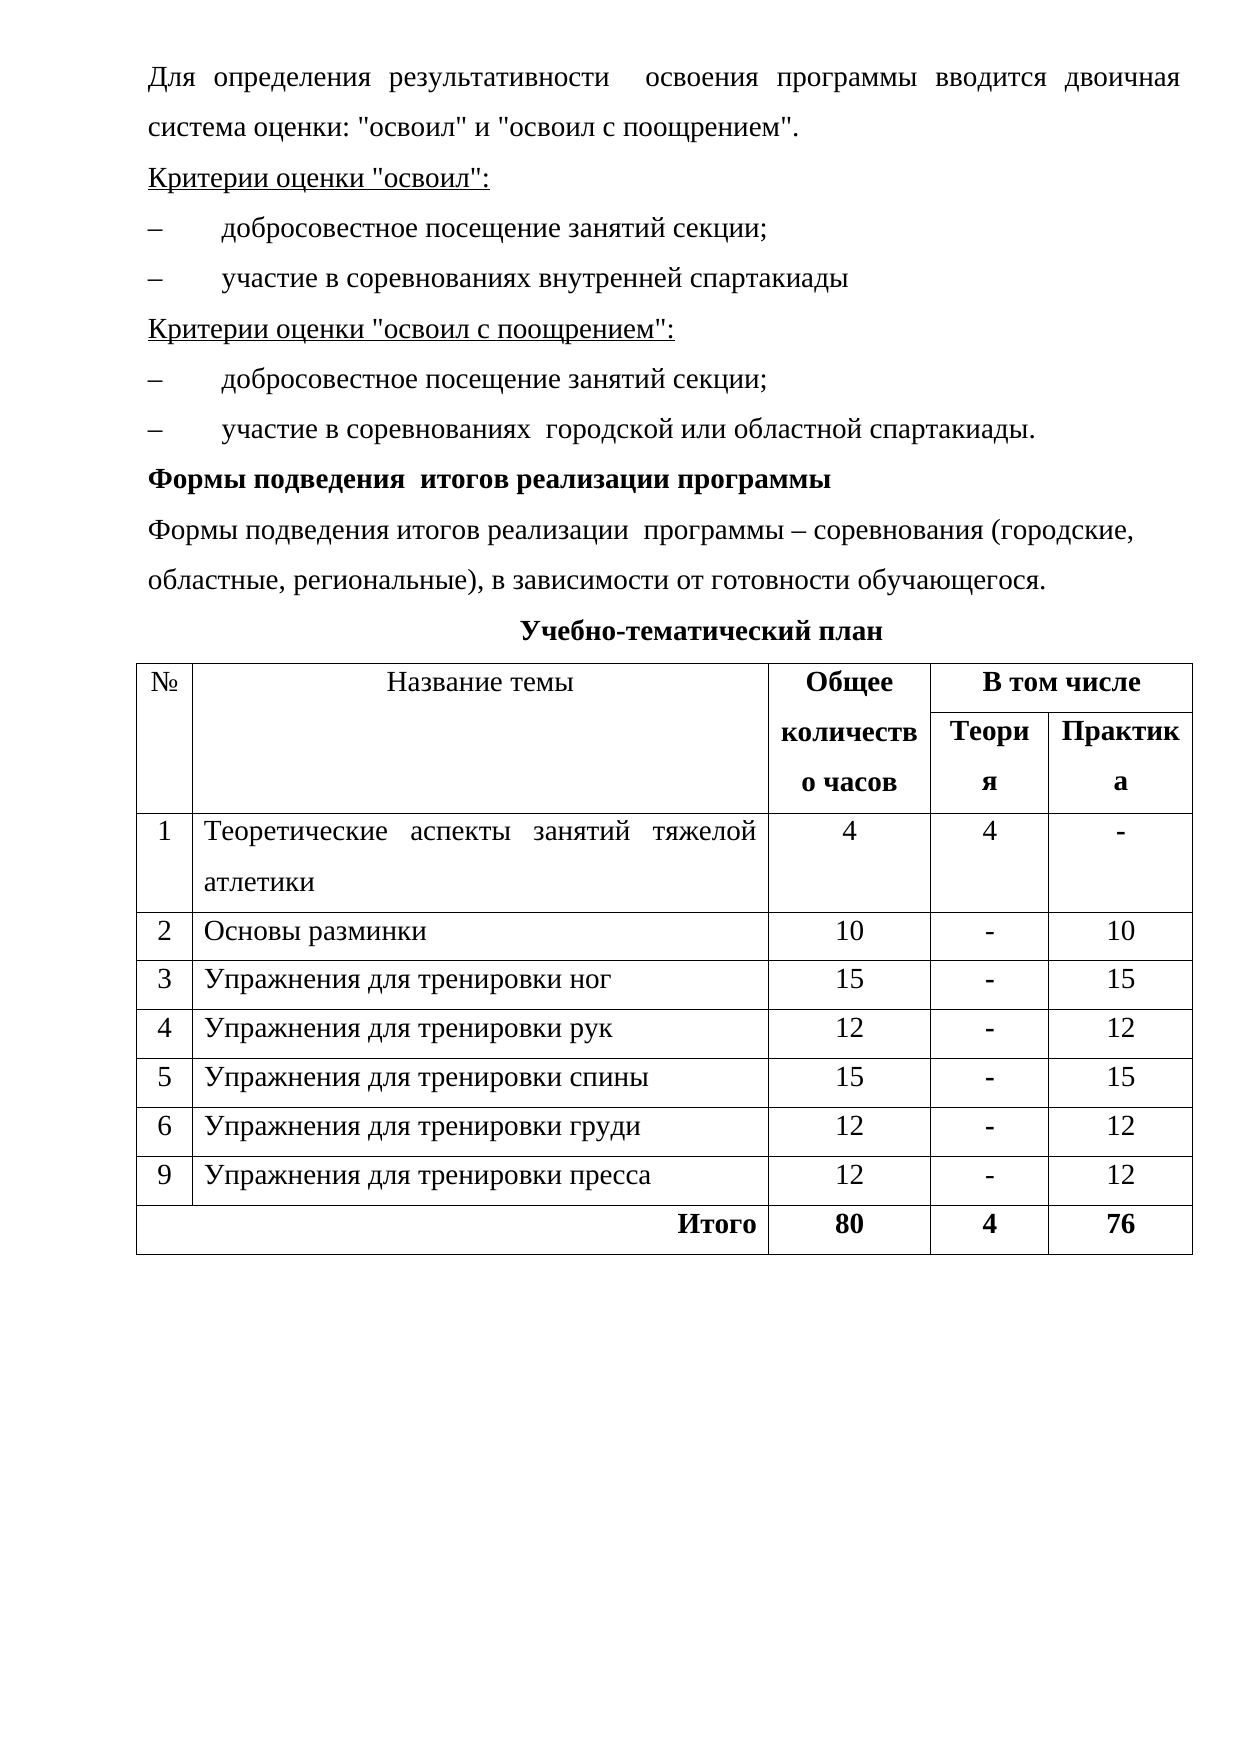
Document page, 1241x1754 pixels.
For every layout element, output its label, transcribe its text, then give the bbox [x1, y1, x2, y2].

table_cell - [931, 1108, 1048, 1156]
table_cell 5 [137, 1059, 192, 1107]
table_cell Основы разминки [193, 913, 768, 960]
table_cell 15 [769, 961, 930, 1009]
table_cell - [1049, 814, 1192, 912]
table_header № [137, 664, 192, 812]
table_cell 4 [137, 1010, 192, 1058]
table_cell 4 [931, 1206, 1048, 1253]
table_cell 12 [769, 1157, 930, 1205]
table_cell - [931, 961, 1048, 1009]
table_cell 9 [137, 1157, 192, 1205]
table_cell Теоретические аспекты занятий тяжелой атлетики [193, 814, 768, 912]
table_cell 10 [769, 913, 930, 960]
text Формы подведения итогов реализации программы [148, 462, 1181, 495]
table_cell Теория [931, 713, 1048, 812]
list Для определения результативности освоения программы вводится двоичная система оценки: "освоил" и "освоил с поощрением". [148, 59, 1181, 143]
table_cell 1 [137, 814, 192, 912]
table_cell 6 [137, 1108, 192, 1156]
table_cell Упражнения для тренировки ног [193, 961, 768, 1009]
text Критерии оценки "освоил": [148, 160, 1181, 193]
table_cell Итого [137, 1206, 768, 1253]
table_cell Практика [1049, 713, 1192, 812]
table_cell 76 [1049, 1206, 1192, 1253]
text Формы подведения итогов реализации программы – соревнования (городские, областные, региональные), в зависимости от готовности обучающегося. [148, 512, 1181, 596]
table_cell 15 [769, 1059, 930, 1107]
table_cell 10 [1049, 913, 1192, 960]
table_cell Упражнения для тренировки спины [193, 1059, 768, 1107]
table_cell 12 [1049, 1010, 1192, 1058]
table_cell Упражнения для тренировки груди [193, 1108, 768, 1156]
table_cell Упражнения для тренировки пресса [193, 1157, 768, 1205]
table_cell 80 [769, 1206, 930, 1253]
list участие в соревнованиях внутренней спартакиады [148, 260, 1181, 294]
table_cell 15 [1049, 961, 1192, 1009]
table_cell 4 [931, 814, 1048, 912]
table_header Общее количество часов [769, 664, 930, 812]
table_cell 3 [137, 961, 192, 1009]
table_cell - [931, 1059, 1048, 1107]
list добросовестное посещение занятий секции; [148, 210, 1181, 244]
table_cell Упражнения для тренировки рук [193, 1010, 768, 1058]
table_cell - [931, 913, 1048, 960]
table_cell - [931, 1010, 1048, 1058]
list участие в соревнованиях городской или областной спартакиады. [148, 411, 1181, 445]
text Критерии оценки "освоил с поощрением": [148, 311, 1181, 344]
table_header В том числе [931, 664, 1192, 712]
table_cell 12 [1049, 1157, 1192, 1205]
table_header Название темы [193, 664, 768, 812]
table_cell 4 [769, 814, 930, 912]
table_cell - [931, 1157, 1048, 1205]
list добросовестное посещение занятий секции; [148, 361, 1181, 394]
table_cell 12 [769, 1108, 930, 1156]
table_cell 2 [137, 913, 192, 960]
table_cell 15 [1049, 1059, 1192, 1107]
text Учебно-тематический план [148, 613, 1181, 646]
table_cell 12 [1049, 1108, 1192, 1156]
table_cell 12 [769, 1010, 930, 1058]
